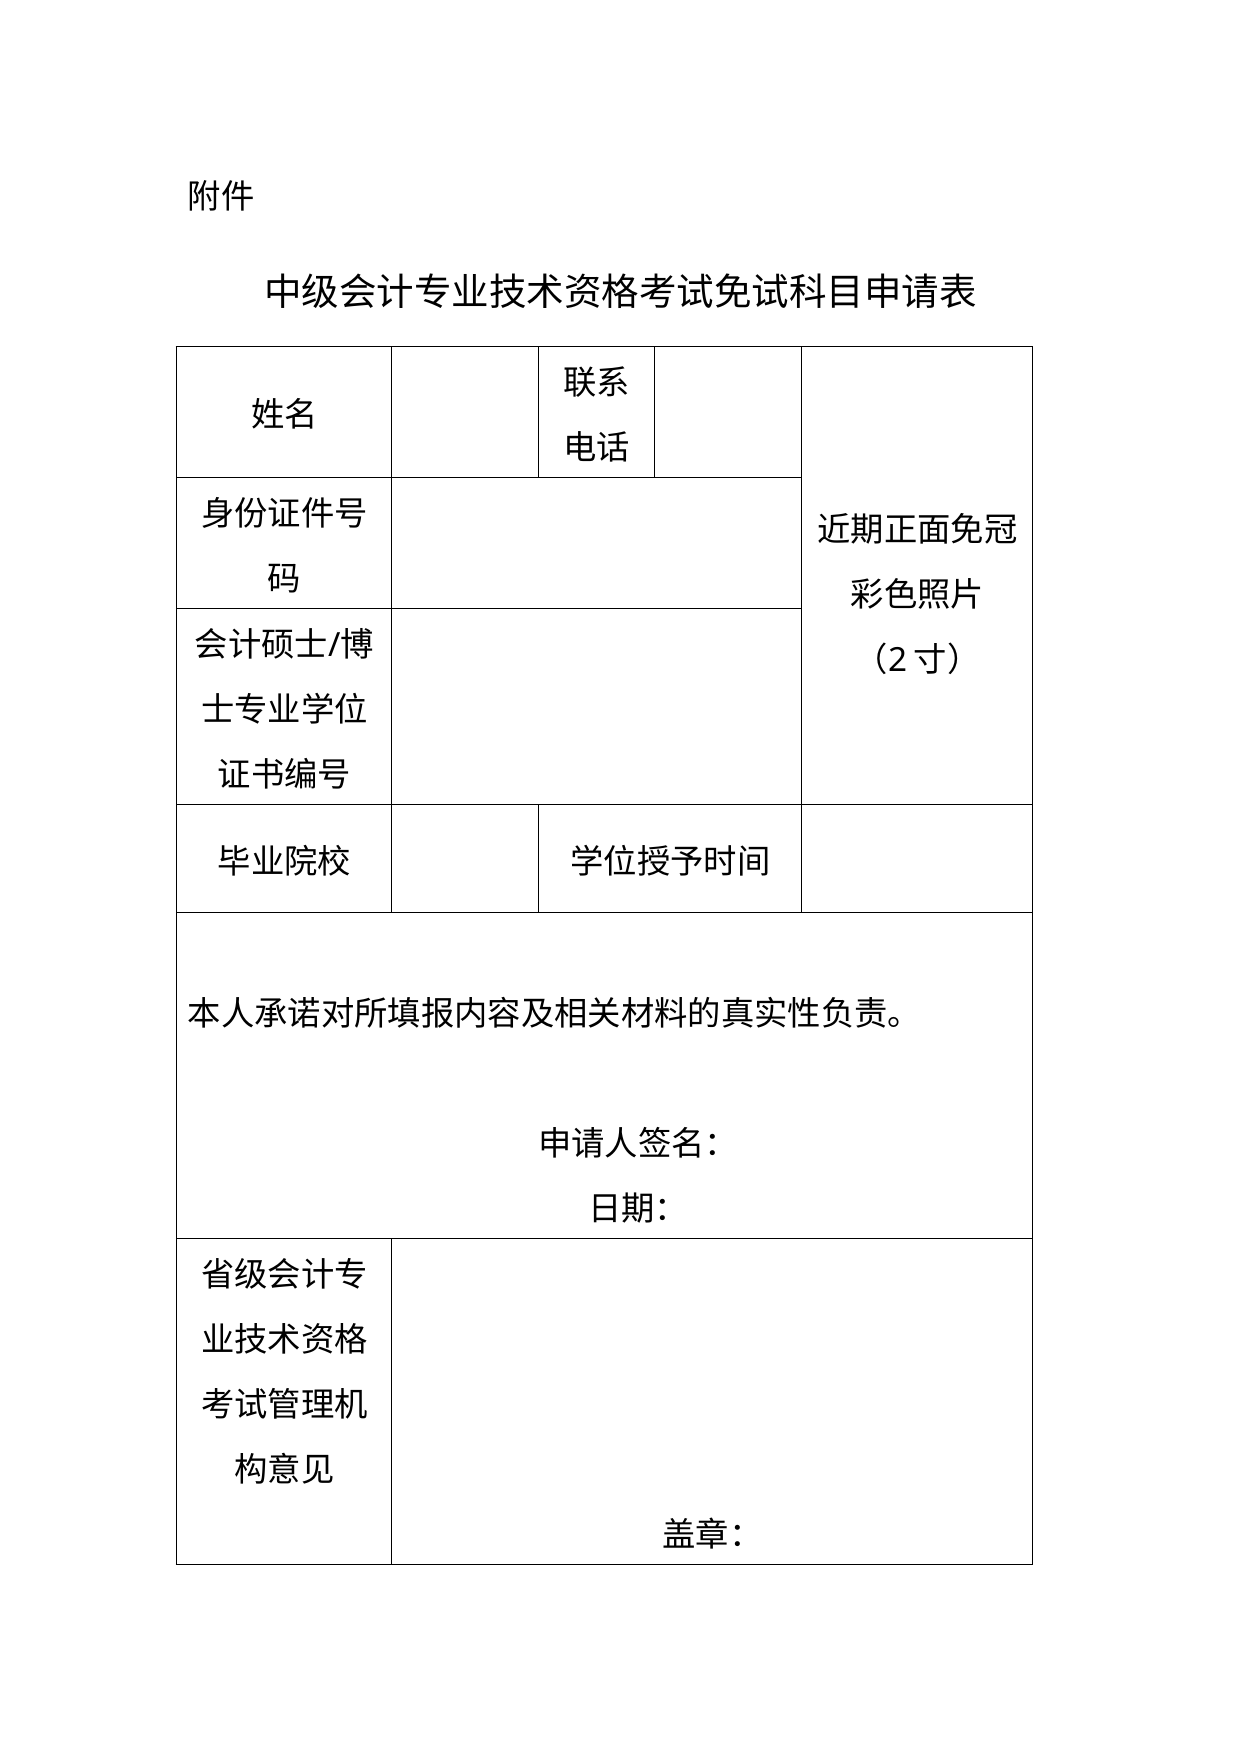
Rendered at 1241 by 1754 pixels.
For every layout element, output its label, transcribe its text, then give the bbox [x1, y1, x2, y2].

table_header 联系电话 [539, 347, 654, 477]
table_cell 身份证件号码 [177, 478, 391, 608]
text 中级会计专业技术资格考试免试科目申请表 [187, 256, 1053, 321]
table_header [392, 347, 538, 477]
table_cell 本人承诺对所填报内容及相关材料的真实性负责。 申请人签名： 日期： [177, 913, 1032, 1238]
table_header 姓名 [177, 347, 391, 477]
text 附件 [187, 162, 1053, 227]
table_cell [802, 805, 1032, 912]
table_header [655, 347, 801, 477]
table_cell 盖章： 日期： [392, 1239, 1032, 1564]
table_cell 毕业院校 [177, 805, 391, 912]
table_header 近期正面免冠 彩色照片 （2寸） [802, 347, 1032, 804]
table_cell [392, 805, 538, 912]
table_cell [392, 609, 801, 804]
table_cell [392, 478, 801, 608]
table_cell 学位授予时间 [539, 805, 801, 912]
table_cell 省级会计专业技术资格考试管理机构意见 [177, 1239, 391, 1564]
table_cell 会计硕士/博士专业学位证书编号 [177, 609, 391, 804]
